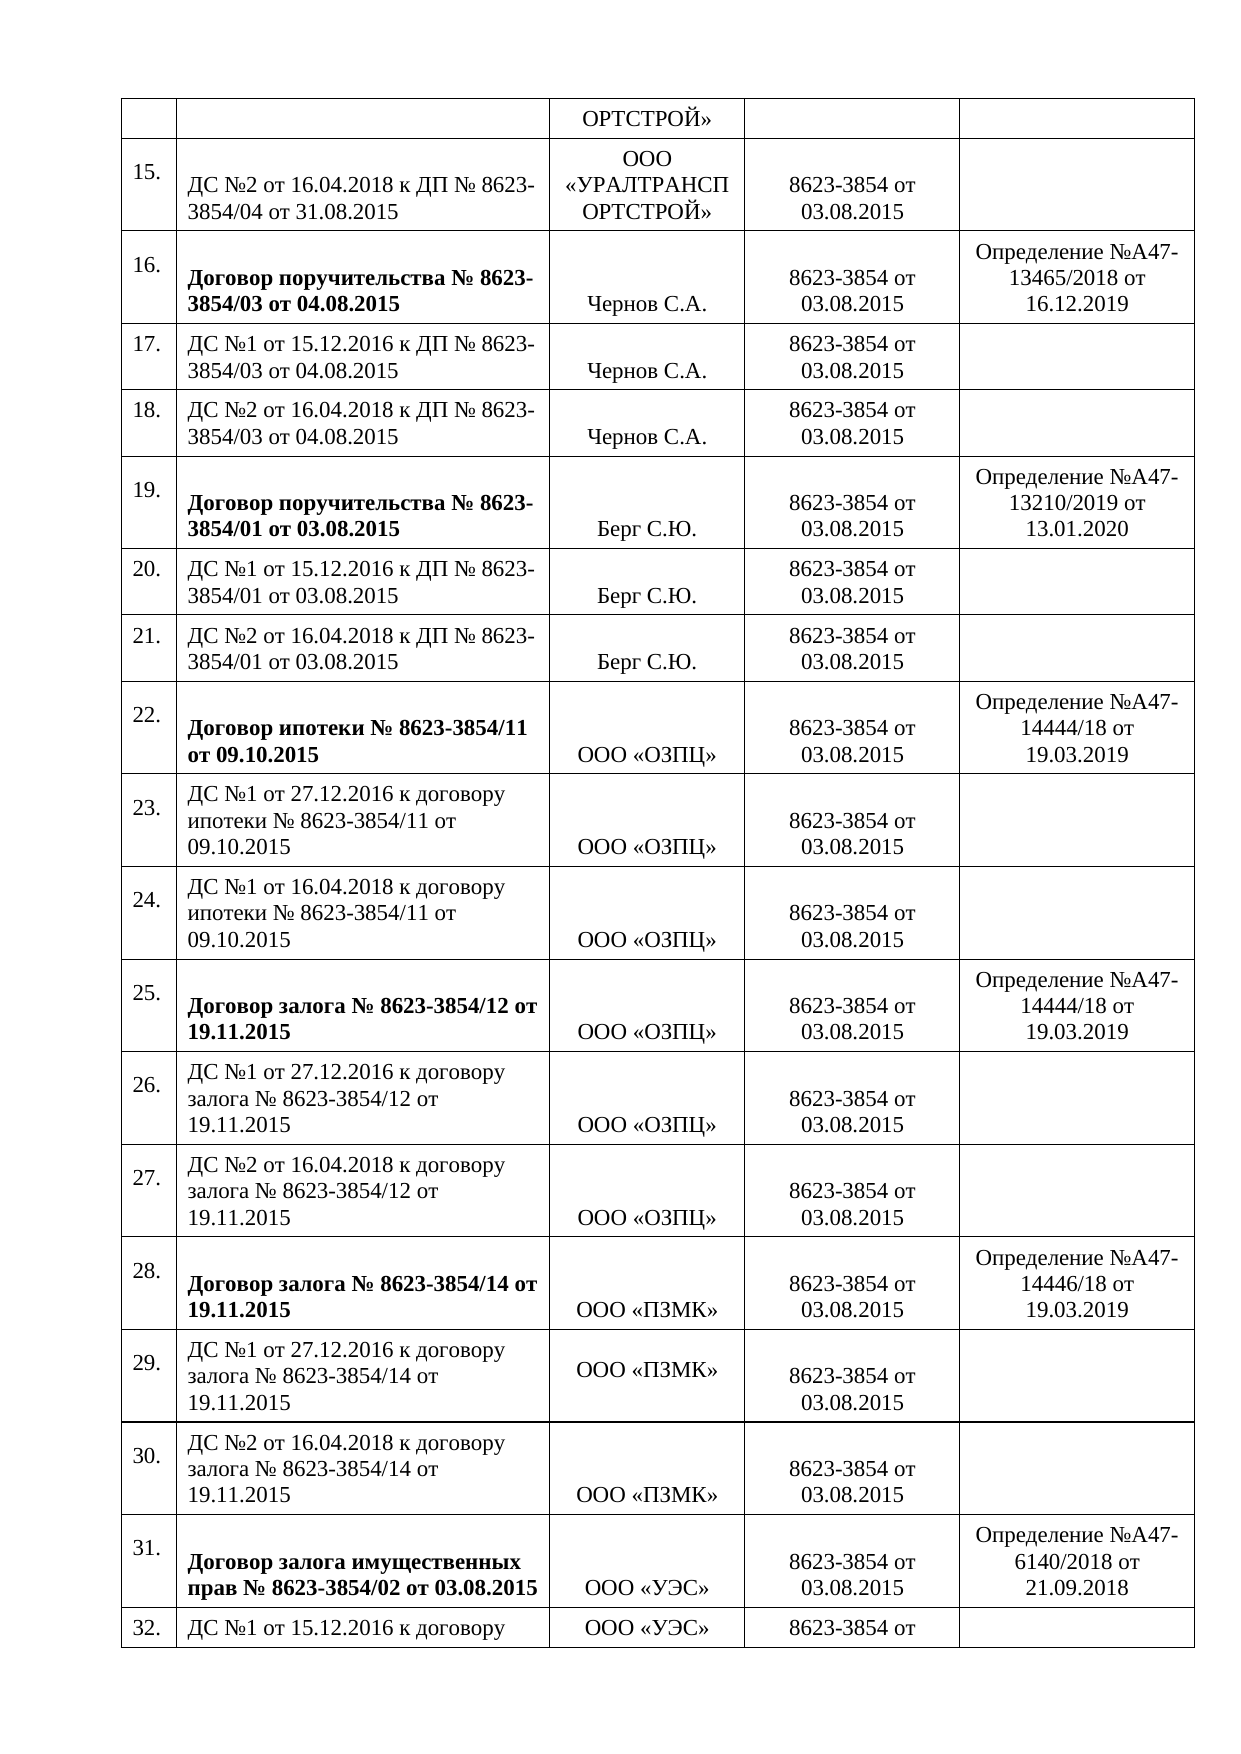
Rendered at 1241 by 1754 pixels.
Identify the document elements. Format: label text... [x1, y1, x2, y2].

table_cell ДС №1 от 27.12.2016 к договору ипотеки № 8623-3854/11 от 09.10.2015 [177, 774, 549, 866]
table_cell [122, 231, 176, 323]
table_cell [960, 774, 1194, 866]
table_cell ООО «ОЗПЦ» [550, 960, 744, 1051]
table_cell 8623-3854 от 03.08.2015 [745, 1515, 959, 1607]
table_cell [122, 1052, 176, 1144]
table_cell ООО «ОЗПЦ» [550, 682, 744, 773]
table_cell [960, 1145, 1194, 1236]
table_cell ДС №1 от 27.12.2016 к договору залога № 8623-3854/12 от 19.11.2015 [177, 1052, 549, 1144]
table_cell Договор залога имущественных прав № 8623-3854/02 от 03.08.2015 [177, 1515, 549, 1607]
table_cell [960, 1330, 1194, 1421]
table_cell 8623-3854 от 03.08.2015 [745, 390, 959, 456]
table_cell Договор залога № 8623-3854/12 от 19.11.2015 [177, 960, 549, 1051]
table_cell [122, 324, 176, 389]
table_cell ООО «ОЗПЦ» [550, 1145, 744, 1236]
table_cell [960, 324, 1194, 389]
table_cell [122, 867, 176, 958]
table_cell [122, 615, 176, 681]
table_cell 8623-3854 от 03.08.2015 [745, 960, 959, 1051]
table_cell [177, 1608, 549, 1647]
table_cell ДС №1 от 15.12.2016 к ДП № 8623-3854/01 от 03.08.2015 [177, 549, 549, 614]
table_cell [122, 1608, 176, 1647]
table_cell Определение №А47-14444/18 от 19.03.2019 [960, 960, 1194, 1051]
table_cell ДС №2 от 16.04.2018 к ДП № 8623-3854/03 от 04.08.2015 [177, 390, 549, 456]
table_cell Чернов С.А. [550, 231, 744, 323]
table_cell Определение №А47-14444/18 от 19.03.2019 [960, 682, 1194, 773]
table_cell ДС №2 от 16.04.2018 к договору залога № 8623-3854/12 от 19.11.2015 [177, 1145, 549, 1236]
table_cell 8623-3854 от 03.08.2015 [745, 457, 959, 548]
table_cell 8623-3854 от 03.08.2015 [745, 1330, 959, 1421]
table_cell Определение №А47-13210/2019 от 13.01.2020 [960, 457, 1194, 548]
table_cell [122, 1330, 176, 1421]
table_cell 8623-3854 от 03.08.2015 [745, 1237, 959, 1329]
table_cell Берг С.Ю. [550, 457, 744, 548]
table_cell ООО «ПЗМК» [550, 1423, 744, 1514]
table_cell [122, 549, 176, 614]
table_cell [177, 99, 549, 138]
table_cell [122, 457, 176, 548]
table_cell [745, 1608, 959, 1647]
table_cell [122, 1515, 176, 1607]
table_cell [960, 1608, 1194, 1647]
table_cell 8623-3854 от 03.08.2015 [745, 549, 959, 614]
table_cell 8623-3854 от 03.08.2015 [745, 774, 959, 866]
table_cell 8623-3854 от 03.08.2015 [745, 324, 959, 389]
table_cell Берг С.Ю. [550, 549, 744, 614]
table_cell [745, 99, 959, 138]
table_cell [122, 1237, 176, 1329]
table_cell Договор поручительства № 8623-3854/03 от 04.08.2015 [177, 231, 549, 323]
table_cell 8623-3854 от 03.08.2015 [745, 615, 959, 681]
table_cell Чернов С.А. [550, 390, 744, 456]
table_cell [960, 615, 1194, 681]
table_cell ООО «ОЗПЦ» [550, 867, 744, 958]
table_cell [122, 1145, 176, 1236]
table_cell ДС №2 от 16.04.2018 к ДП № 8623-3854/04 от 31.08.2015 [177, 139, 549, 230]
table_cell 8623-3854 от 03.08.2015 [745, 1052, 959, 1144]
table_cell ДС №1 от 27.12.2016 к договору залога № 8623-3854/14 от 19.11.2015 [177, 1330, 549, 1421]
table_cell ООО «УЭС» [550, 1608, 744, 1647]
table_cell Берг С.Ю. [550, 615, 744, 681]
table_cell ООО «ПЗМК» [550, 1237, 744, 1329]
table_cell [550, 99, 744, 138]
table_cell ООО «ОЗПЦ» [550, 774, 744, 866]
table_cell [550, 139, 744, 230]
table_cell Договор поручительства № 8623-3854/01 от 03.08.2015 [177, 457, 549, 548]
table_cell Договор ипотеки № 8623-3854/11 от 09.10.2015 [177, 682, 549, 773]
table_cell ДС №1 от 16.04.2018 к договору ипотеки № 8623-3854/11 от 09.10.2015 [177, 867, 549, 958]
table_cell [122, 774, 176, 866]
table_cell [122, 960, 176, 1051]
table_cell [960, 139, 1194, 230]
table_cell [745, 139, 959, 230]
table_cell ДС №2 от 16.04.2018 к ДП № 8623-3854/01 от 03.08.2015 [177, 615, 549, 681]
table_cell 8623-3854 от 03.08.2015 [745, 231, 959, 323]
table_cell 8623-3854 от 03.08.2015 [745, 1423, 959, 1514]
table_cell 8623-3854 от 03.08.2015 [745, 1145, 959, 1236]
table_cell [960, 1423, 1194, 1514]
table_cell [122, 390, 176, 456]
table_cell ООО «ПЗМК» [550, 1330, 744, 1421]
table_cell ДС №2 от 16.04.2018 к договору залога № 8623-3854/14 от 19.11.2015 [177, 1423, 549, 1514]
table_cell [122, 1423, 176, 1514]
table_cell [960, 1052, 1194, 1144]
table_cell Чернов С.А. [550, 324, 744, 389]
table_cell Определение №А47-14446/18 от 19.03.2019 [960, 1237, 1194, 1329]
table_cell 8623-3854 от 03.08.2015 [745, 867, 959, 958]
table_cell [122, 139, 176, 230]
table_cell [960, 867, 1194, 958]
table_cell Определение №А47-13465/2018 от 16.12.2019 [960, 231, 1194, 323]
table_cell 8623-3854 от 03.08.2015 [745, 682, 959, 773]
table_cell [960, 549, 1194, 614]
table_cell ООО «УЭС» [550, 1515, 744, 1607]
table_cell ООО «ОЗПЦ» [550, 1052, 744, 1144]
table_cell ДС №1 от 15.12.2016 к ДП № 8623-3854/03 от 04.08.2015 [177, 324, 549, 389]
table_cell Определение №А47-6140/2018 от 21.09.2018 [960, 1515, 1194, 1607]
table_cell [122, 682, 176, 773]
table_cell [960, 99, 1194, 138]
table_cell [122, 99, 176, 138]
table_cell Договор залога № 8623-3854/14 от 19.11.2015 [177, 1237, 549, 1329]
table_cell [960, 390, 1194, 456]
